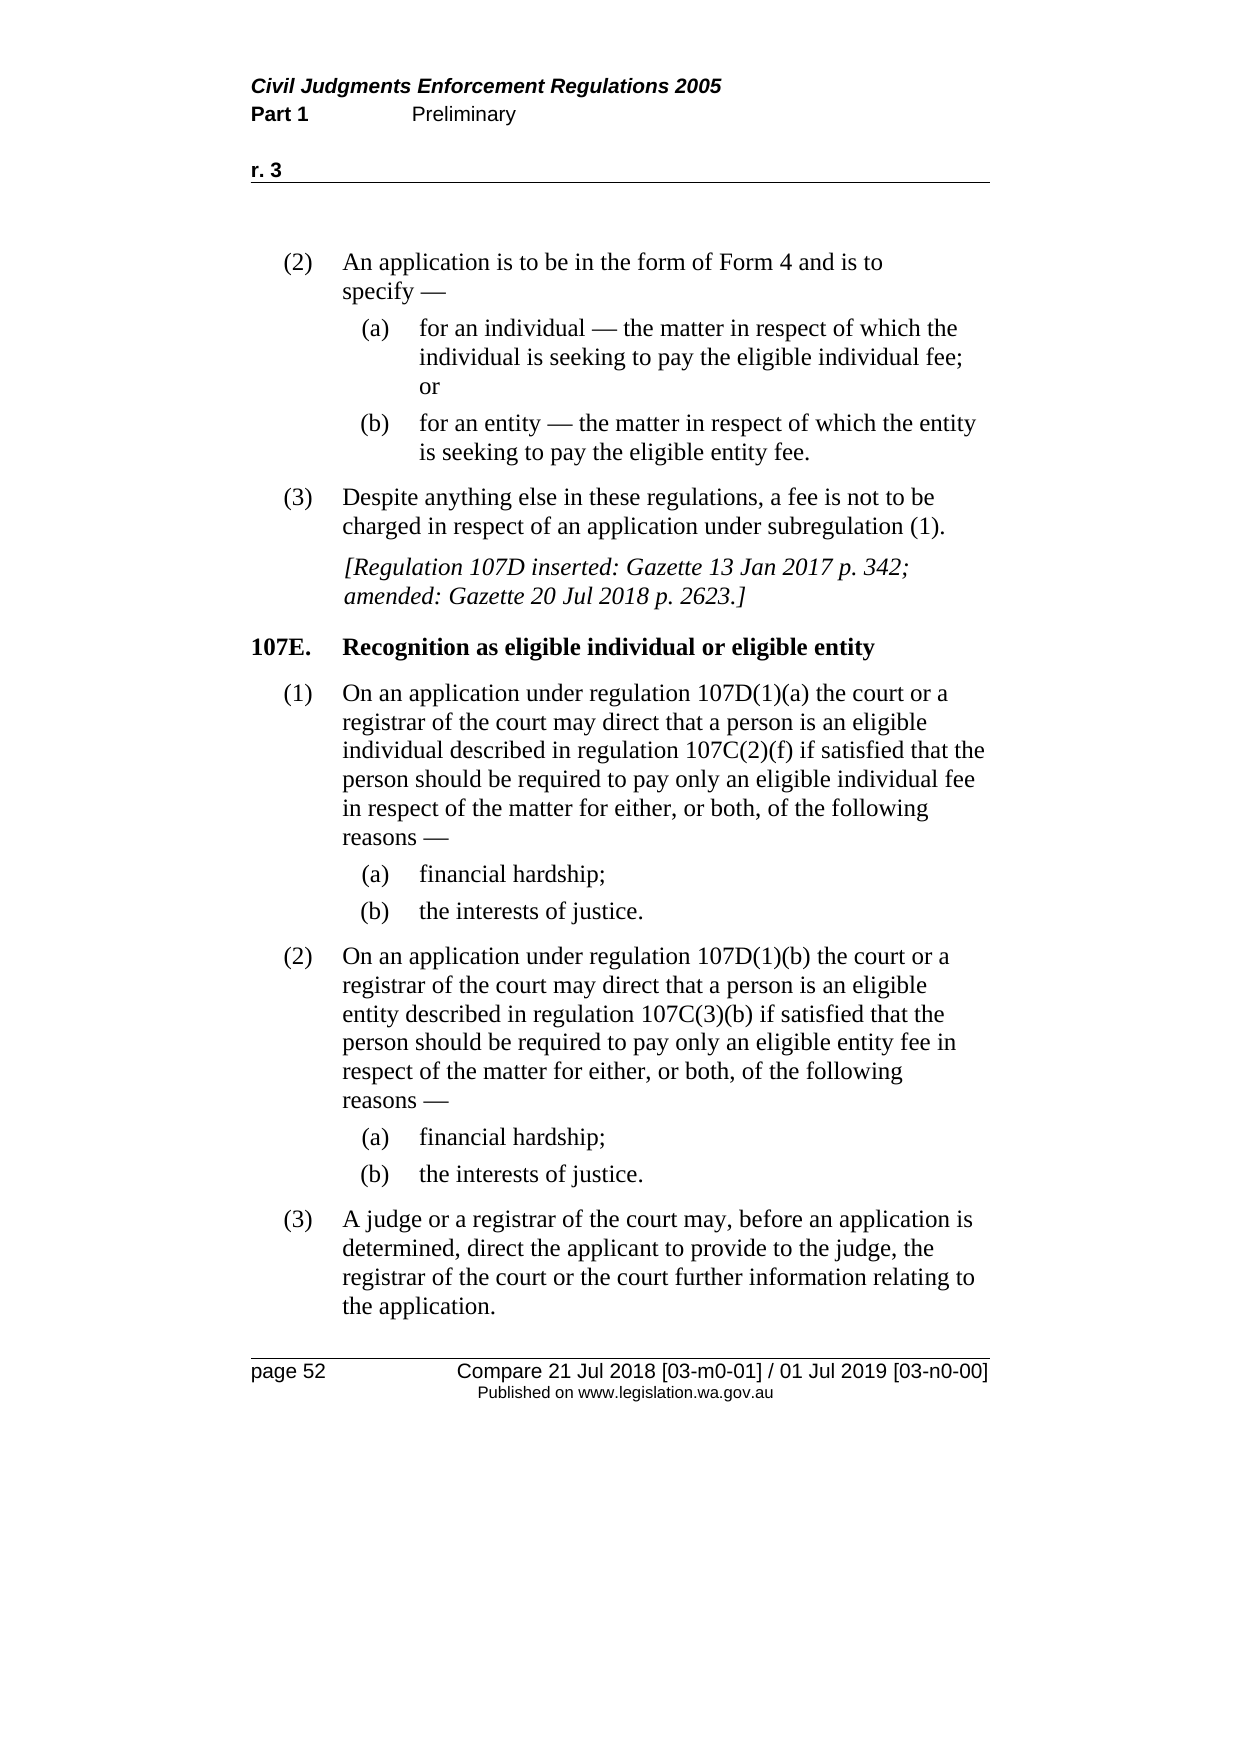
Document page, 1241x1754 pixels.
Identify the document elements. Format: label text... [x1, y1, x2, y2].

text (2) An application is to be in the form of Form 4 and is to specify — [251, 247, 990, 305]
text [Regulation 107D inserted: Gazette 13 Jan 2017 p. 342; amended: Gazette 20 Jul 2018 p. 2623.] [251, 552, 990, 609]
text (b) the interests of justice. [251, 896, 990, 924]
text (a) for an individual — the matter in respect of which the individual is seeking to pay the eligible individual fee; or [251, 313, 990, 399]
text (a) financial hardship; [251, 1122, 990, 1151]
text (3) Despite anything else in these regulations, a fee is not to be charged in respect of an application under subregulation (1). [251, 482, 990, 539]
subtitle 107E. Recognition as eligible individual or eligible entity [251, 632, 990, 661]
text (b) the interests of justice. [251, 1159, 990, 1188]
text (b) for an entity — the matter in respect of which the entity is seeking to pay the eligible entity fee. [251, 408, 990, 465]
text (a) financial hardship; [251, 859, 990, 887]
text (1) On an application under regulation 107D(1)(a) the court or a registrar of the court may direct that a person is an eligible individual described in regulation 107C(2)(f) if satisfied that the person should be required to pay only an eligible individual fee in respect of the matter for either, or both, of the following reasons — [251, 678, 990, 850]
text (3) A judge or a registrar of the court may, before an application is determined, direct the applicant to provide to the judge, the registrar of the court or the court further information relating to the application. [251, 1204, 990, 1319]
text (2) On an application under regulation 107D(1)(b) the court or a registrar of the court may direct that a person is an eligible entity described in regulation 107C(3)(b) if satisfied that the person should be required to pay only an eligible entity fee in respect of the matter for either, or both, of the following reasons — [251, 941, 990, 1114]
